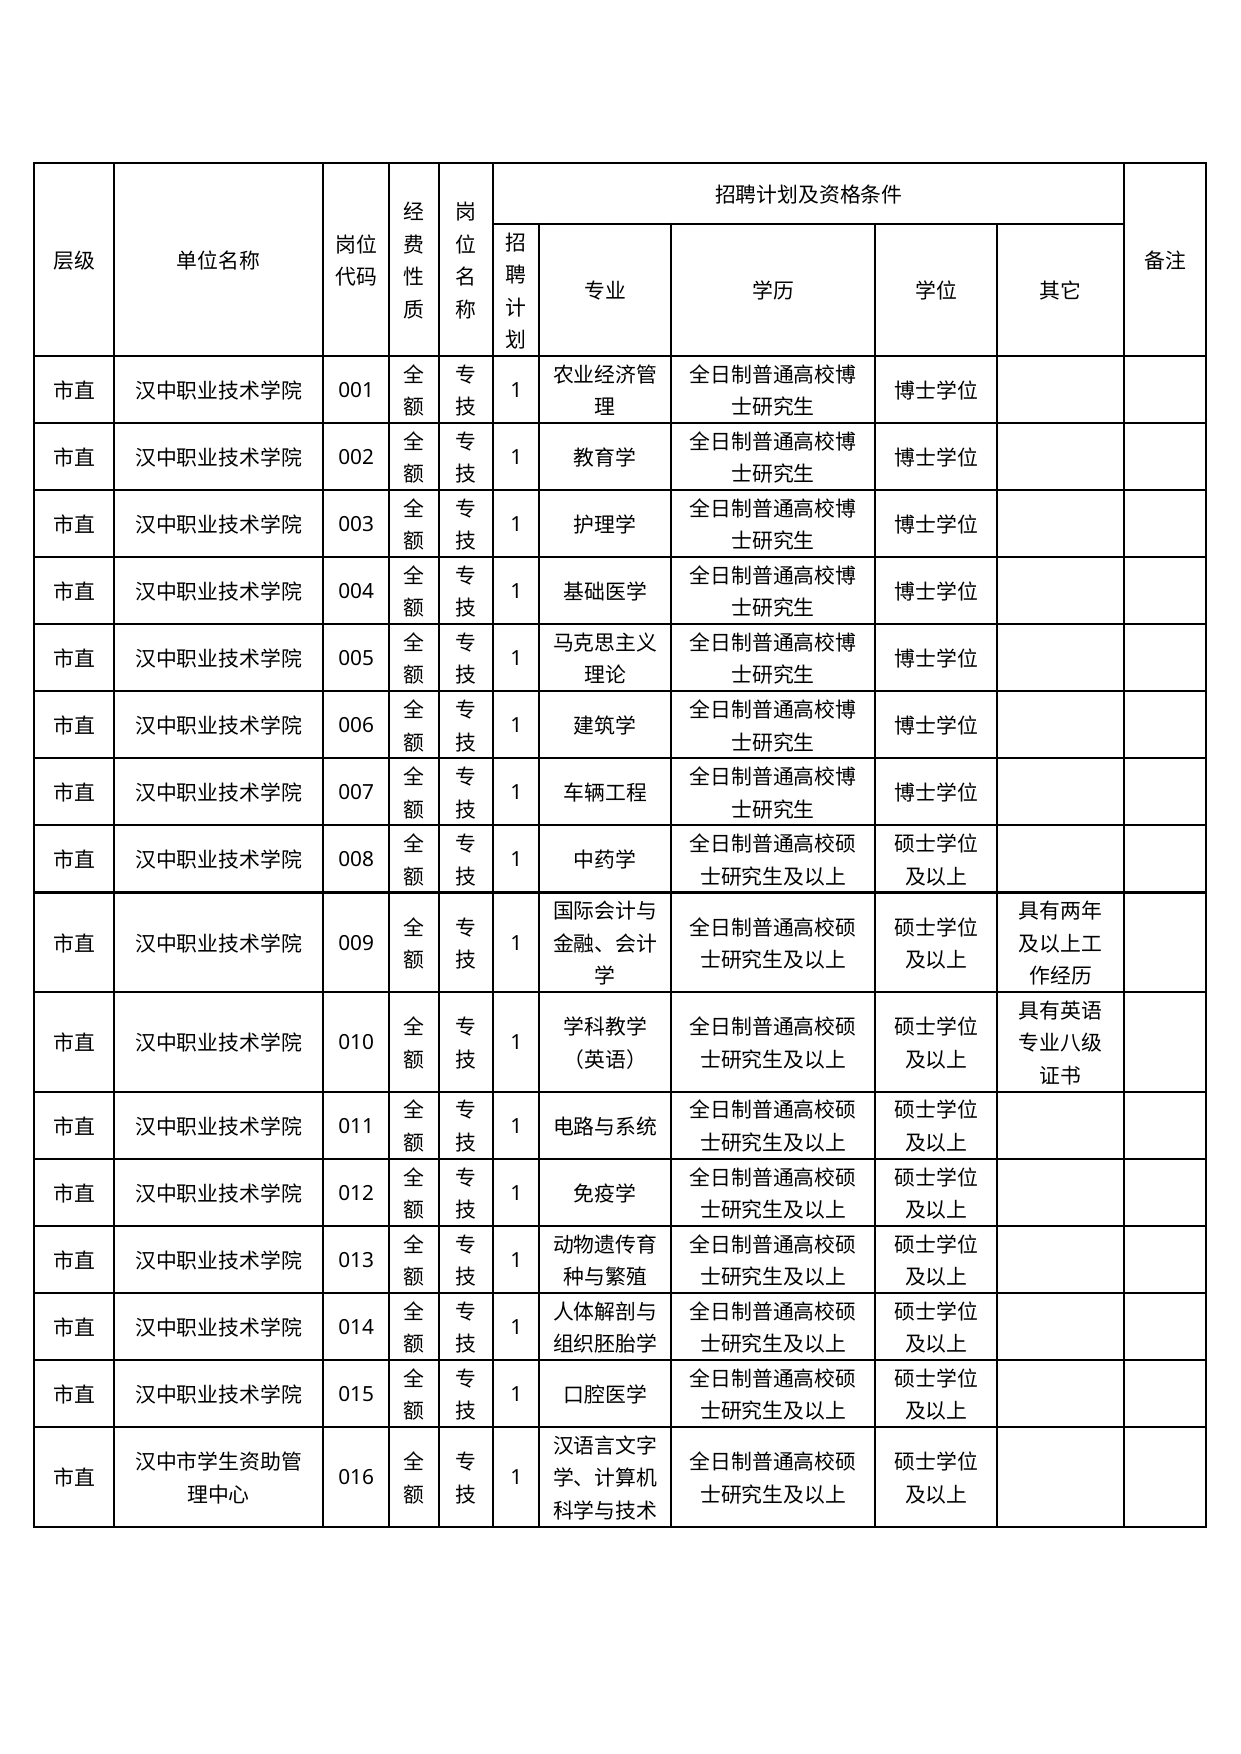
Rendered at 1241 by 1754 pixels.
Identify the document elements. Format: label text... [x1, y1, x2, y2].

table_cell 汉中职业技术学院 [115, 692, 322, 757]
table_cell [998, 1093, 1123, 1158]
table_cell 专技 [440, 1227, 492, 1292]
table_header 单位名称 [115, 164, 322, 355]
table_cell [1125, 826, 1205, 891]
table_cell 全额 [390, 558, 438, 623]
table_cell [998, 1227, 1123, 1292]
table_cell 硕士学位及以上 [876, 1428, 996, 1526]
table_cell 全日制普通高校博士研究生 [672, 759, 874, 824]
table_cell 汉中职业技术学院 [115, 625, 322, 690]
table_cell 全日制普通高校硕士研究生及以上 [672, 1160, 874, 1225]
table_cell 1 [494, 826, 538, 891]
table_cell 1 [494, 1294, 538, 1359]
table_cell [1125, 692, 1205, 757]
table_cell 全额 [390, 424, 438, 489]
table_cell 全额 [390, 1361, 438, 1426]
table_cell [1125, 625, 1205, 690]
table_cell [1125, 1294, 1205, 1359]
table_cell 全额 [390, 357, 438, 422]
table_cell 马克思主义理论 [540, 625, 670, 690]
table_cell 013 [324, 1227, 388, 1292]
table_cell [1125, 1093, 1205, 1158]
table_cell 市直 [35, 1428, 113, 1526]
table_cell [998, 826, 1123, 891]
table_header 层级 [35, 164, 113, 355]
table_cell 博士学位 [876, 625, 996, 690]
table_cell [1125, 424, 1205, 489]
table_cell 农业经济管理 [540, 357, 670, 422]
table_cell 1 [494, 357, 538, 422]
table_cell 1 [494, 491, 538, 556]
table_cell 专技 [440, 1428, 492, 1526]
table_cell 015 [324, 1361, 388, 1426]
table_cell 012 [324, 1160, 388, 1225]
table_cell [998, 759, 1123, 824]
table_cell 博士学位 [876, 424, 996, 489]
table_cell 1 [494, 759, 538, 824]
table_cell 市直 [35, 759, 113, 824]
table_cell 001 [324, 357, 388, 422]
table_cell 招聘计划 [494, 225, 538, 355]
table_cell 专技 [440, 1093, 492, 1158]
table_cell 全日制普通高校硕士研究生及以上 [672, 1093, 874, 1158]
table_cell 博士学位 [876, 357, 996, 422]
table_cell 专技 [440, 558, 492, 623]
table_cell 汉中职业技术学院 [115, 894, 322, 991]
table_cell 全额 [390, 1294, 438, 1359]
table_cell [1125, 1227, 1205, 1292]
table_cell 专技 [440, 759, 492, 824]
table_cell [1125, 1428, 1205, 1526]
table_cell [998, 491, 1123, 556]
table_cell 学位 [876, 225, 996, 355]
table_header 备注 [1125, 164, 1205, 355]
table_cell 硕士学位及以上 [876, 1294, 996, 1359]
table_cell 基础医学 [540, 558, 670, 623]
table_cell [998, 424, 1123, 489]
table_cell 市直 [35, 1160, 113, 1225]
table_cell 全额 [390, 1093, 438, 1158]
table_cell 护理学 [540, 491, 670, 556]
table_cell 汉中职业技术学院 [115, 1227, 322, 1292]
table_cell [998, 558, 1123, 623]
table_cell 汉中市学生资助管理中心 [115, 1428, 322, 1526]
table_cell 汉中职业技术学院 [115, 357, 322, 422]
table_cell 全日制普通高校硕士研究生及以上 [672, 993, 874, 1091]
table_cell 全日制普通高校硕士研究生及以上 [672, 1227, 874, 1292]
table_cell 汉语言文字学、计算机科学与技术 [540, 1428, 670, 1526]
table_cell 1 [494, 1227, 538, 1292]
table_cell 全日制普通高校硕士研究生及以上 [672, 826, 874, 891]
table_cell 博士学位 [876, 759, 996, 824]
table_cell 016 [324, 1428, 388, 1526]
table_cell [998, 357, 1123, 422]
table_header 经费性质 [390, 164, 438, 355]
table_cell 建筑学 [540, 692, 670, 757]
table_cell 006 [324, 692, 388, 757]
table_cell 专技 [440, 625, 492, 690]
table_cell 1 [494, 625, 538, 690]
table_cell 汉中职业技术学院 [115, 1361, 322, 1426]
table_cell 市直 [35, 625, 113, 690]
table_cell 汉中职业技术学院 [115, 993, 322, 1091]
table_cell 市直 [35, 1227, 113, 1292]
table_cell 010 [324, 993, 388, 1091]
table_cell [1125, 1160, 1205, 1225]
table_cell 专技 [440, 692, 492, 757]
table_cell 具有两年及以上工作经历 [998, 894, 1123, 991]
table_cell 博士学位 [876, 491, 996, 556]
table_cell 市直 [35, 558, 113, 623]
table_cell 全日制普通高校博士研究生 [672, 424, 874, 489]
table_cell 车辆工程 [540, 759, 670, 824]
table_cell [1125, 894, 1205, 991]
table_cell [998, 625, 1123, 690]
table_cell 市直 [35, 357, 113, 422]
table_cell 005 [324, 625, 388, 690]
table_cell 硕士学位及以上 [876, 1227, 996, 1292]
table_cell 009 [324, 894, 388, 991]
table_cell 具有英语专业八级证书 [998, 993, 1123, 1091]
table_cell 全额 [390, 491, 438, 556]
table_cell 专技 [440, 894, 492, 991]
table_cell 中药学 [540, 826, 670, 891]
table_cell 教育学 [540, 424, 670, 489]
table_cell [998, 1294, 1123, 1359]
table_cell 全日制普通高校博士研究生 [672, 558, 874, 623]
table_cell 硕士学位及以上 [876, 1160, 996, 1225]
table_cell 硕士学位及以上 [876, 826, 996, 891]
table_cell 口腔医学 [540, 1361, 670, 1426]
table_cell 市直 [35, 692, 113, 757]
table_cell 全日制普通高校硕士研究生及以上 [672, 1361, 874, 1426]
table_cell 全日制普通高校博士研究生 [672, 625, 874, 690]
table_cell 全日制普通高校博士研究生 [672, 357, 874, 422]
table_cell [998, 1160, 1123, 1225]
table_cell 专技 [440, 1361, 492, 1426]
table_cell 全额 [390, 993, 438, 1091]
table_cell 免疫学 [540, 1160, 670, 1225]
table_cell 专技 [440, 993, 492, 1091]
table_cell 硕士学位及以上 [876, 1093, 996, 1158]
table_cell 专技 [440, 826, 492, 891]
table_cell [998, 1428, 1123, 1526]
table_cell 硕士学位及以上 [876, 894, 996, 991]
table_cell [1125, 491, 1205, 556]
table_cell 全额 [390, 692, 438, 757]
table_cell 全额 [390, 1227, 438, 1292]
table_cell [1125, 993, 1205, 1091]
table_cell 全日制普通高校博士研究生 [672, 491, 874, 556]
table_cell 硕士学位及以上 [876, 1361, 996, 1426]
table_cell [1125, 558, 1205, 623]
table_cell 全额 [390, 894, 438, 991]
table_cell 全日制普通高校硕士研究生及以上 [672, 1428, 874, 1526]
table_cell 011 [324, 1093, 388, 1158]
table_cell 学科教学（英语） [540, 993, 670, 1091]
table_header 岗位代码 [324, 164, 388, 355]
table_cell 汉中职业技术学院 [115, 424, 322, 489]
table_cell 学历 [672, 225, 874, 355]
table_cell 1 [494, 1361, 538, 1426]
table_cell 002 [324, 424, 388, 489]
table_cell 全额 [390, 826, 438, 891]
table_cell 专技 [440, 1160, 492, 1225]
table_cell 博士学位 [876, 558, 996, 623]
table_cell 市直 [35, 894, 113, 991]
table_cell 1 [494, 558, 538, 623]
table_cell 1 [494, 1093, 538, 1158]
table_cell [1125, 357, 1205, 422]
table_header 岗位名称 [440, 164, 492, 355]
table_cell 博士学位 [876, 692, 996, 757]
table_cell 全额 [390, 625, 438, 690]
table_cell 008 [324, 826, 388, 891]
table_cell 人体解剖与组织胚胎学 [540, 1294, 670, 1359]
table_cell 专技 [440, 357, 492, 422]
table_cell 汉中职业技术学院 [115, 759, 322, 824]
table_cell 市直 [35, 491, 113, 556]
table_cell 汉中职业技术学院 [115, 1294, 322, 1359]
table_cell 007 [324, 759, 388, 824]
table_cell 专技 [440, 491, 492, 556]
table_cell 1 [494, 424, 538, 489]
table_cell 1 [494, 692, 538, 757]
table_cell 动物遗传育种与繁殖 [540, 1227, 670, 1292]
table_cell 其它 [998, 225, 1123, 355]
table_cell 市直 [35, 1294, 113, 1359]
table_cell 市直 [35, 993, 113, 1091]
table_cell 004 [324, 558, 388, 623]
table_cell 全日制普通高校硕士研究生及以上 [672, 1294, 874, 1359]
table_cell 全额 [390, 1428, 438, 1526]
table_cell 全额 [390, 1160, 438, 1225]
table_cell 汉中职业技术学院 [115, 1093, 322, 1158]
table_cell 全额 [390, 759, 438, 824]
table_cell 专技 [440, 424, 492, 489]
table_cell 1 [494, 1160, 538, 1225]
table_cell 市直 [35, 1093, 113, 1158]
table_cell 市直 [35, 826, 113, 891]
table_cell 专技 [440, 1294, 492, 1359]
table_cell 市直 [35, 1361, 113, 1426]
table_cell 电路与系统 [540, 1093, 670, 1158]
table_cell 专业 [540, 225, 670, 355]
table_cell [998, 1361, 1123, 1426]
table_cell 汉中职业技术学院 [115, 1160, 322, 1225]
table_header 招聘计划及资格条件 [494, 164, 1123, 223]
table_cell 汉中职业技术学院 [115, 826, 322, 891]
table_cell [998, 692, 1123, 757]
table_cell 汉中职业技术学院 [115, 558, 322, 623]
table_cell 1 [494, 993, 538, 1091]
table_cell 全日制普通高校博士研究生 [672, 692, 874, 757]
table_cell 003 [324, 491, 388, 556]
table_cell 1 [494, 1428, 538, 1526]
table_cell 1 [494, 894, 538, 991]
table_cell 全日制普通高校硕士研究生及以上 [672, 894, 874, 991]
table_cell 汉中职业技术学院 [115, 491, 322, 556]
table_cell 硕士学位及以上 [876, 993, 996, 1091]
table_cell [1125, 1361, 1205, 1426]
table_cell 市直 [35, 424, 113, 489]
table_cell 014 [324, 1294, 388, 1359]
table_cell 国际会计与金融、会计学 [540, 894, 670, 991]
table_cell [1125, 759, 1205, 824]
